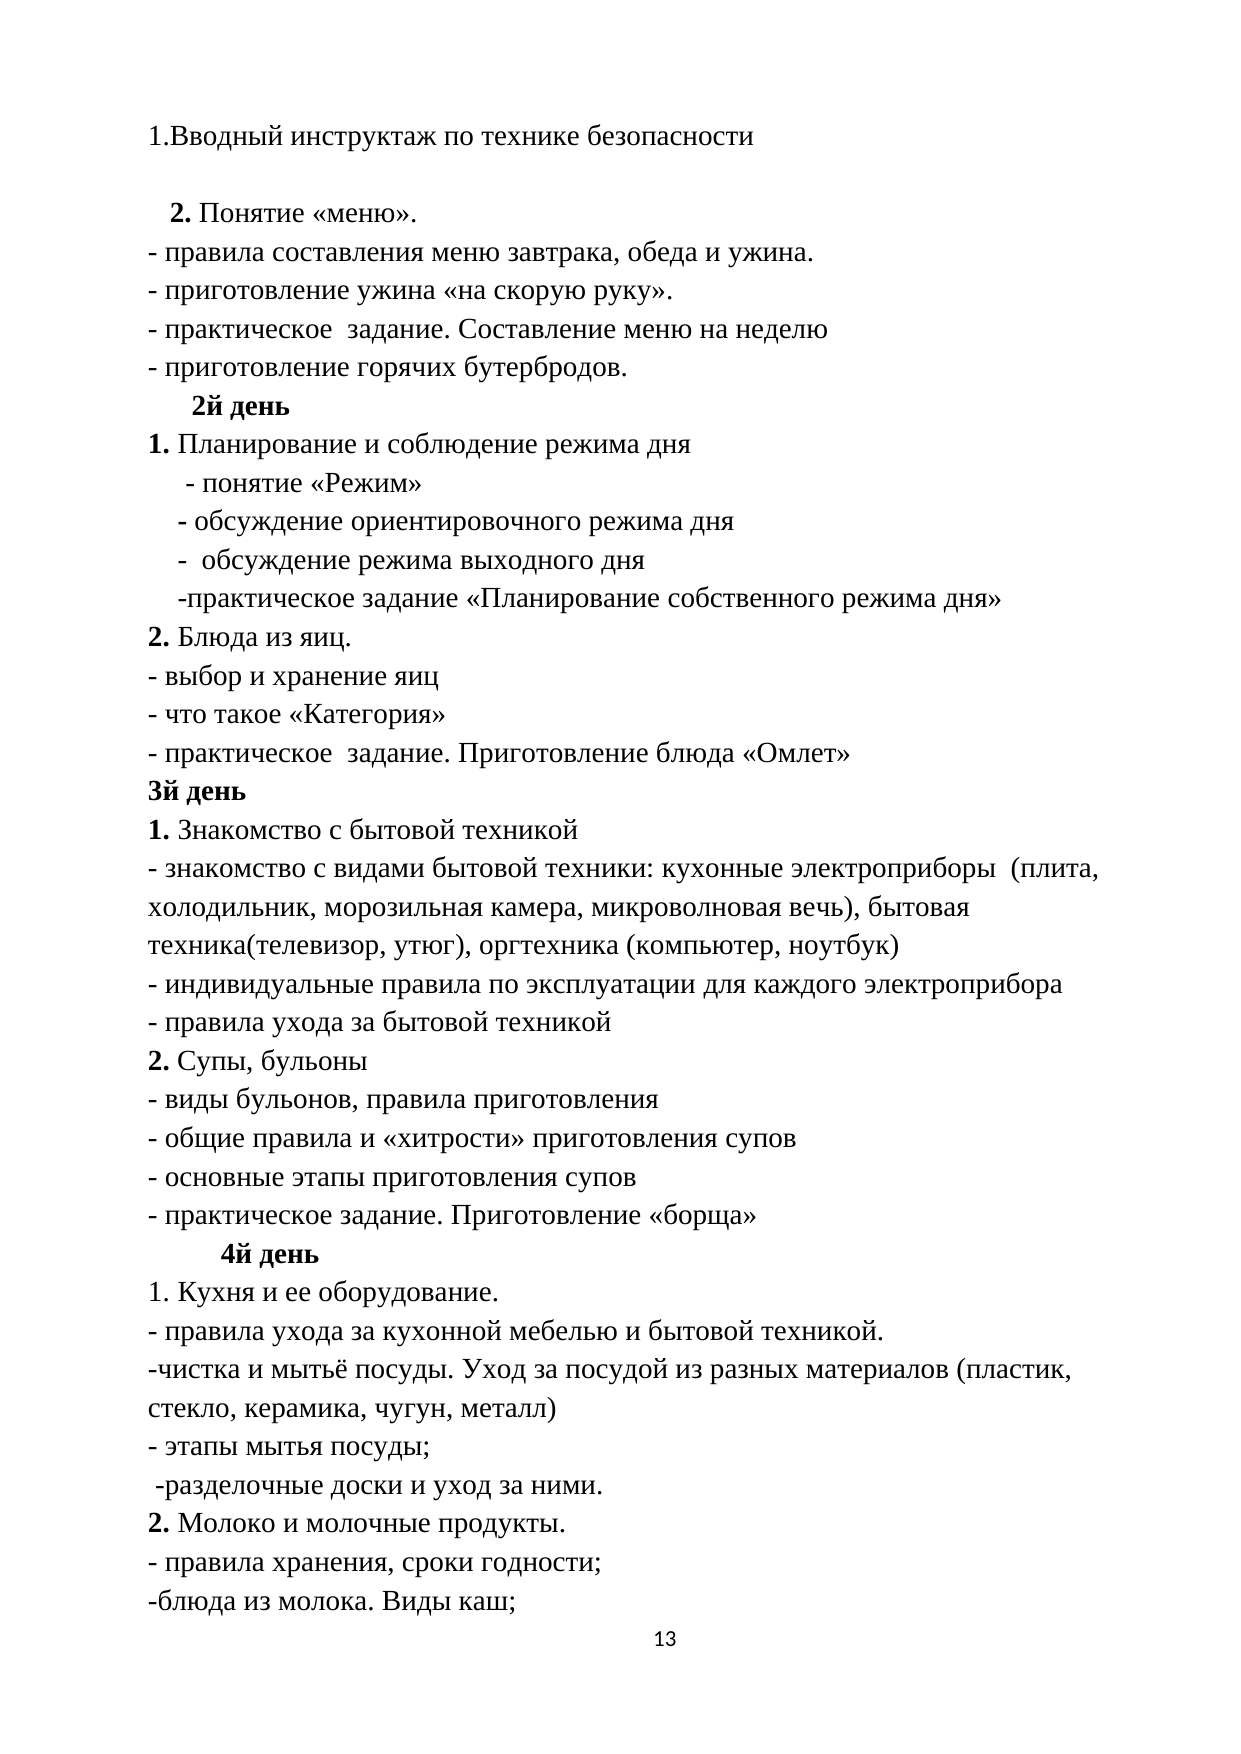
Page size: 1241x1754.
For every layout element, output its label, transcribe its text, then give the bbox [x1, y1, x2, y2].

text 2й день [148, 388, 1152, 421]
text - практическое задание. Составление меню на неделю [148, 311, 1152, 344]
list 2. Понятие «меню». [148, 195, 1152, 229]
list -блюда из молока. Виды каш; [148, 1583, 1152, 1616]
text - приготовление ужина «на скорую руку». [148, 272, 1152, 306]
list - правила хранения, сроки годности; [148, 1544, 1152, 1578]
list Кухня и ее оборудование. [148, 1274, 1152, 1308]
list Блюда из яиц. [148, 619, 1152, 653]
list - выбор и хранение яиц [148, 658, 1152, 691]
text - обсуждение ориентировочного режима дня [177, 503, 1152, 537]
text - практическое задание. Приготовление «борща» [148, 1197, 1152, 1231]
text - основные этапы приготовления супов [148, 1159, 1152, 1192]
text - правила ухода за бытовой техникой [148, 1004, 1152, 1038]
list - правила составления меню завтрака, обеда и ужина. [148, 234, 1152, 267]
list 3й день [148, 773, 1152, 807]
text -чистка и мытьё посуды. Уход за посудой из разных материалов (пластик, стекло, керамика, чугун, металл) [148, 1351, 1152, 1423]
text 2. Супы, бульоны [148, 1043, 1152, 1077]
list 1.Вводный инструктаж по технике безопасности [148, 118, 1152, 152]
list - правила ухода за кухонной мебелью и бытовой техникой. [148, 1313, 1152, 1346]
list Молоко и молочные продукты. [148, 1506, 1152, 1539]
text - общие правила и «хитрости» приготовления супов [148, 1120, 1152, 1154]
text -разделочные доски и уход за ними. [148, 1467, 1152, 1501]
list Знакомство с бытовой техникой [148, 812, 1152, 845]
list - этапы мытья посуды; [148, 1428, 1152, 1462]
list Планирование и соблюдение режима дня [148, 426, 1152, 460]
list - что такое «Категория» [148, 696, 1152, 730]
text -практическое задание «Планирование собственного режима дня» [177, 581, 1152, 614]
list - практическое задание. Приготовление блюда «Омлет» [148, 735, 1152, 768]
text - обсуждение режима выходного дня [177, 542, 1152, 576]
text - индивидуальные правила по эксплуатации для каждого электроприбора [148, 966, 1152, 999]
text - виды бульонов, правила приготовления [148, 1082, 1152, 1115]
text - знакомство с видами бытовой техники: кухонные электроприборы (плита, холодильник, морозильная камера, микроволновая вечь), бытовая техника(телевизор, утюг), оргтехника (компьютер, ноутбук) [148, 850, 1152, 961]
list - понятие «Режим» [185, 465, 1152, 498]
text 4й день [148, 1236, 1152, 1269]
text - приготовление горячих бутербродов. [148, 349, 1152, 383]
